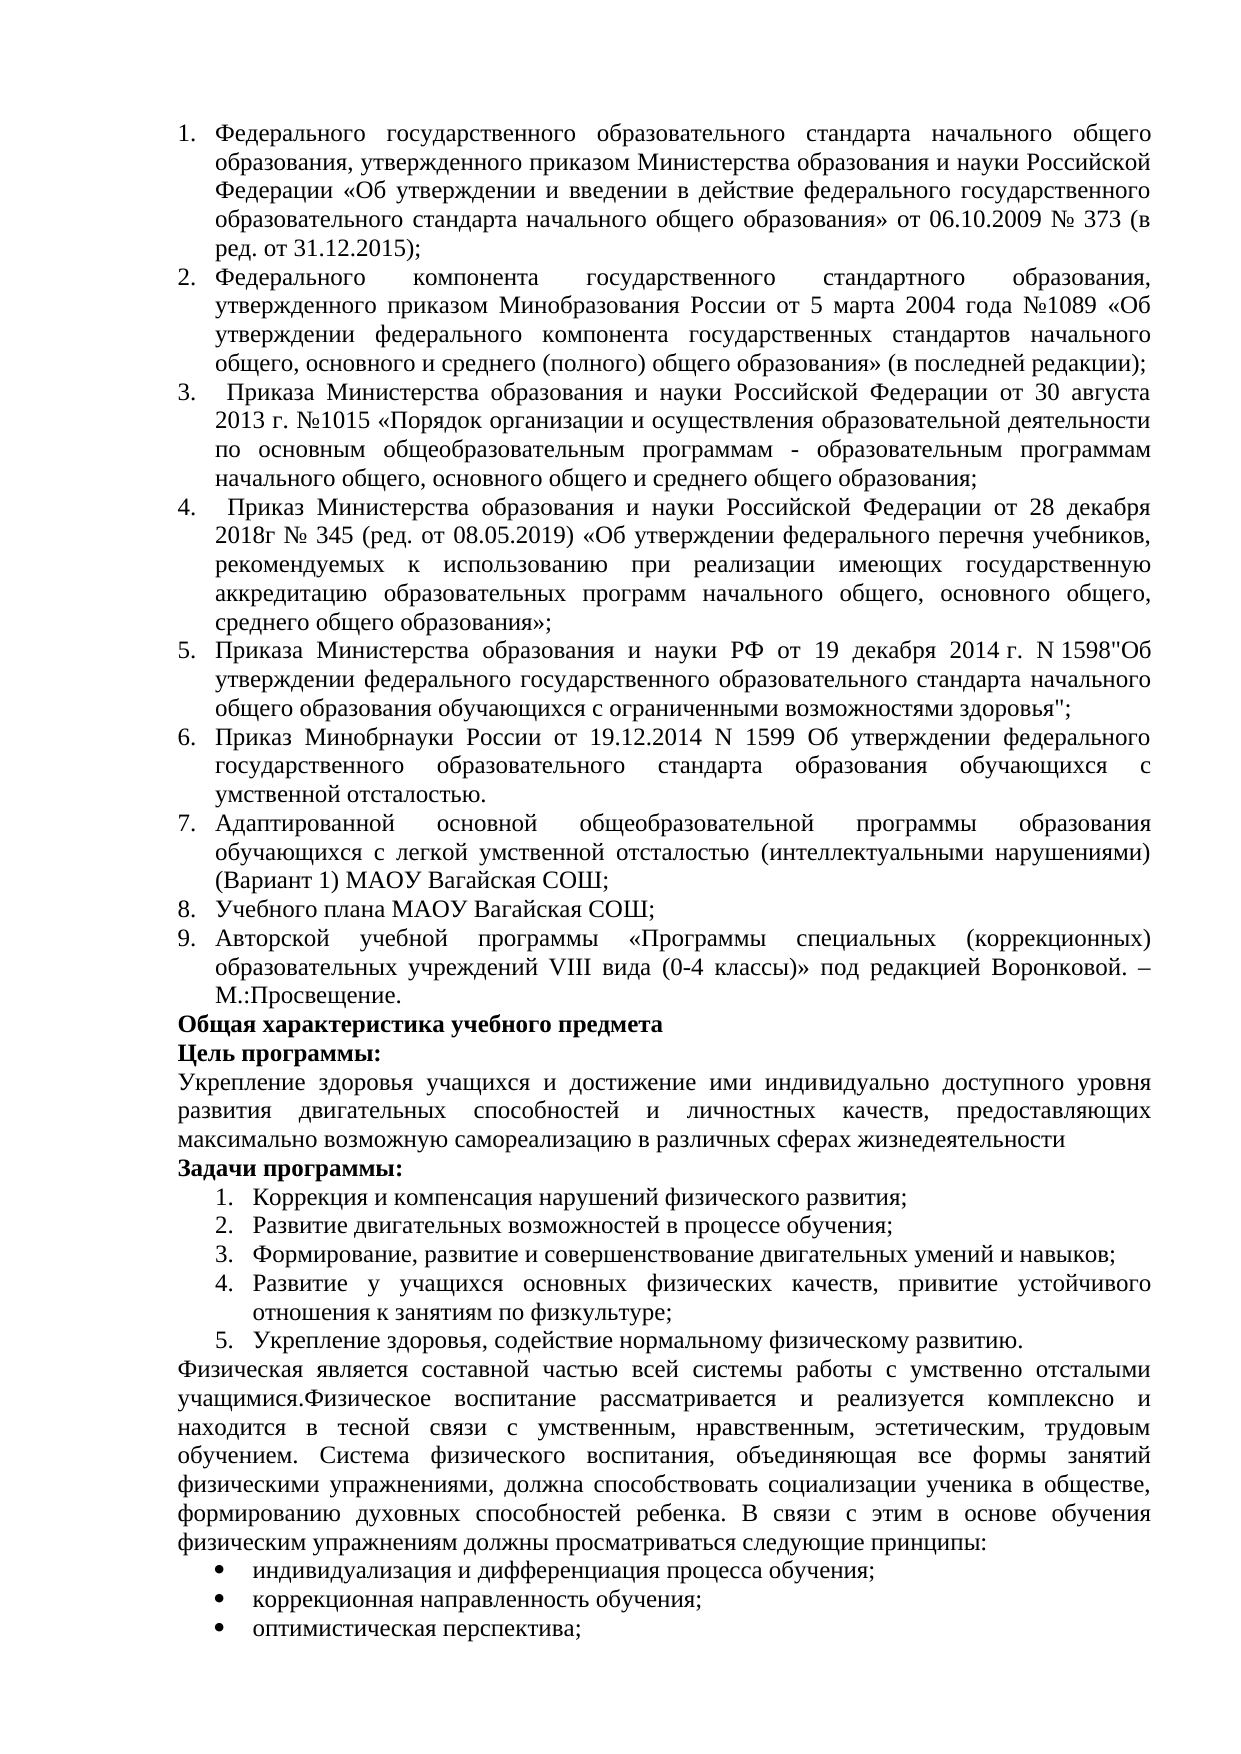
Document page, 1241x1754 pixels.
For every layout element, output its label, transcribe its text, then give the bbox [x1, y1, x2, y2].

text Укрепление здоровья учащихся и достижение ими индивидуально доступного уровня развития двигательных способностей и личностных качеств, предоставляющих максимально возможную самореализацию в различных сферах жизнедеятельности [177, 1067, 1152, 1153]
list Приказ Министерства образования и науки Российской Федерации от 28 декабря 2018г № 345 (ред. от 08.05.2019) «Об утверждении федерального перечня учебников, рекомендуемых к использованию при реализации имеющих государственную аккредитацию образовательных программ начального общего, основного общего, среднего общего образования»; [177, 492, 1152, 636]
list Учебного плана МАОУ Вагайская СОШ; [177, 894, 1152, 923]
list Адаптированной основной общеобразовательной программы образования обучающихся с легкой умственной отсталостью (интеллектуальными нарушениями) (Вариант 1) МАОУ Вагайская СОШ; [177, 808, 1152, 894]
text Цель программы: [177, 1038, 1152, 1067]
list Федерального компонента государственного стандартного образования, утвержденного приказом Минобразования России от 5 марта 2004 года №1089 «Об утверждении федерального компонента государственных стандартов начального общего, основного и среднего (полного) общего образования» (в последней редакции); [177, 262, 1152, 377]
list Федерального государственного образовательного стандарта начального общего образования, утвержденного приказом Министерства образования и науки Российской Федерации «Об утверждении и введении в действие федерального государственного образовательного стандарта начального общего образования» от 06.10.2009 № 373 (в ред. от 31.12.2015); [177, 118, 1152, 262]
list Укрепление здоровья, содействие нормальному физическому развитию. [215, 1326, 1152, 1354]
list Приказ Минобрнауки России от 19.12.2014 N 1599 Об утверждении федерального государственного образовательного стандарта образования обучающихся с умственной отсталостью. [177, 722, 1152, 808]
list Коррекция и компенсация нарушений физического развития; [215, 1182, 1152, 1211]
list Авторской учебной программы «Программы специальных (коррекционных) образовательных учреждений VIII вида (0-4 классы)» под редакцией Воронковой. – М.:Просвещение. [177, 923, 1152, 1009]
list оптимистическая перспектива; [215, 1613, 1152, 1642]
text Физическая является составной частью всей системы работы с умственно отсталыми учащимися.Физическое воспитание рассматривается и реализуется комплексно и находится в тесной связи с умственным, нравственным, эстетическим, трудовым обучением. Система физического воспитания, объединяющая все формы занятий физическими упражнениями, должна способствовать социализации ученика в обществе, формированию духовных способностей ребенка. В связи с этим в основе обучения физическим упражнениям должны просматриваться следующие принципы: [177, 1354, 1152, 1556]
list Формирование, развитие и совершенствование двигательных умений и навыков; [215, 1239, 1152, 1268]
list индивидуализация и дифференциация процесса обучения; [215, 1556, 1152, 1584]
list Приказа Министерства образования и науки РФ от 19 декабря . N 1598"Об утверждении федерального государственного образовательного стандарта начального общего образования обучающихся с ограниченными возможностями здоровья"; [177, 636, 1152, 722]
list Развитие у учащихся основных физических качеств, привитие устойчивого отношения к занятиям по физкультуре; [215, 1268, 1152, 1326]
list Развитие двигательных возможностей в процессе обучения; [215, 1211, 1152, 1239]
text Общая характеристика учебного предмета [177, 1009, 1152, 1038]
list коррекционная направленность обучения; [215, 1584, 1152, 1613]
list Приказа Министерства образования и науки Российской Федерации от 30 августа . №1015 «Порядок организации и осуществления образовательной деятельности по основным общеобразовательным программам - образовательным программам начального общего, основного общего и среднего общего образования; [177, 377, 1152, 492]
text Задачи программы: [177, 1153, 1152, 1182]
